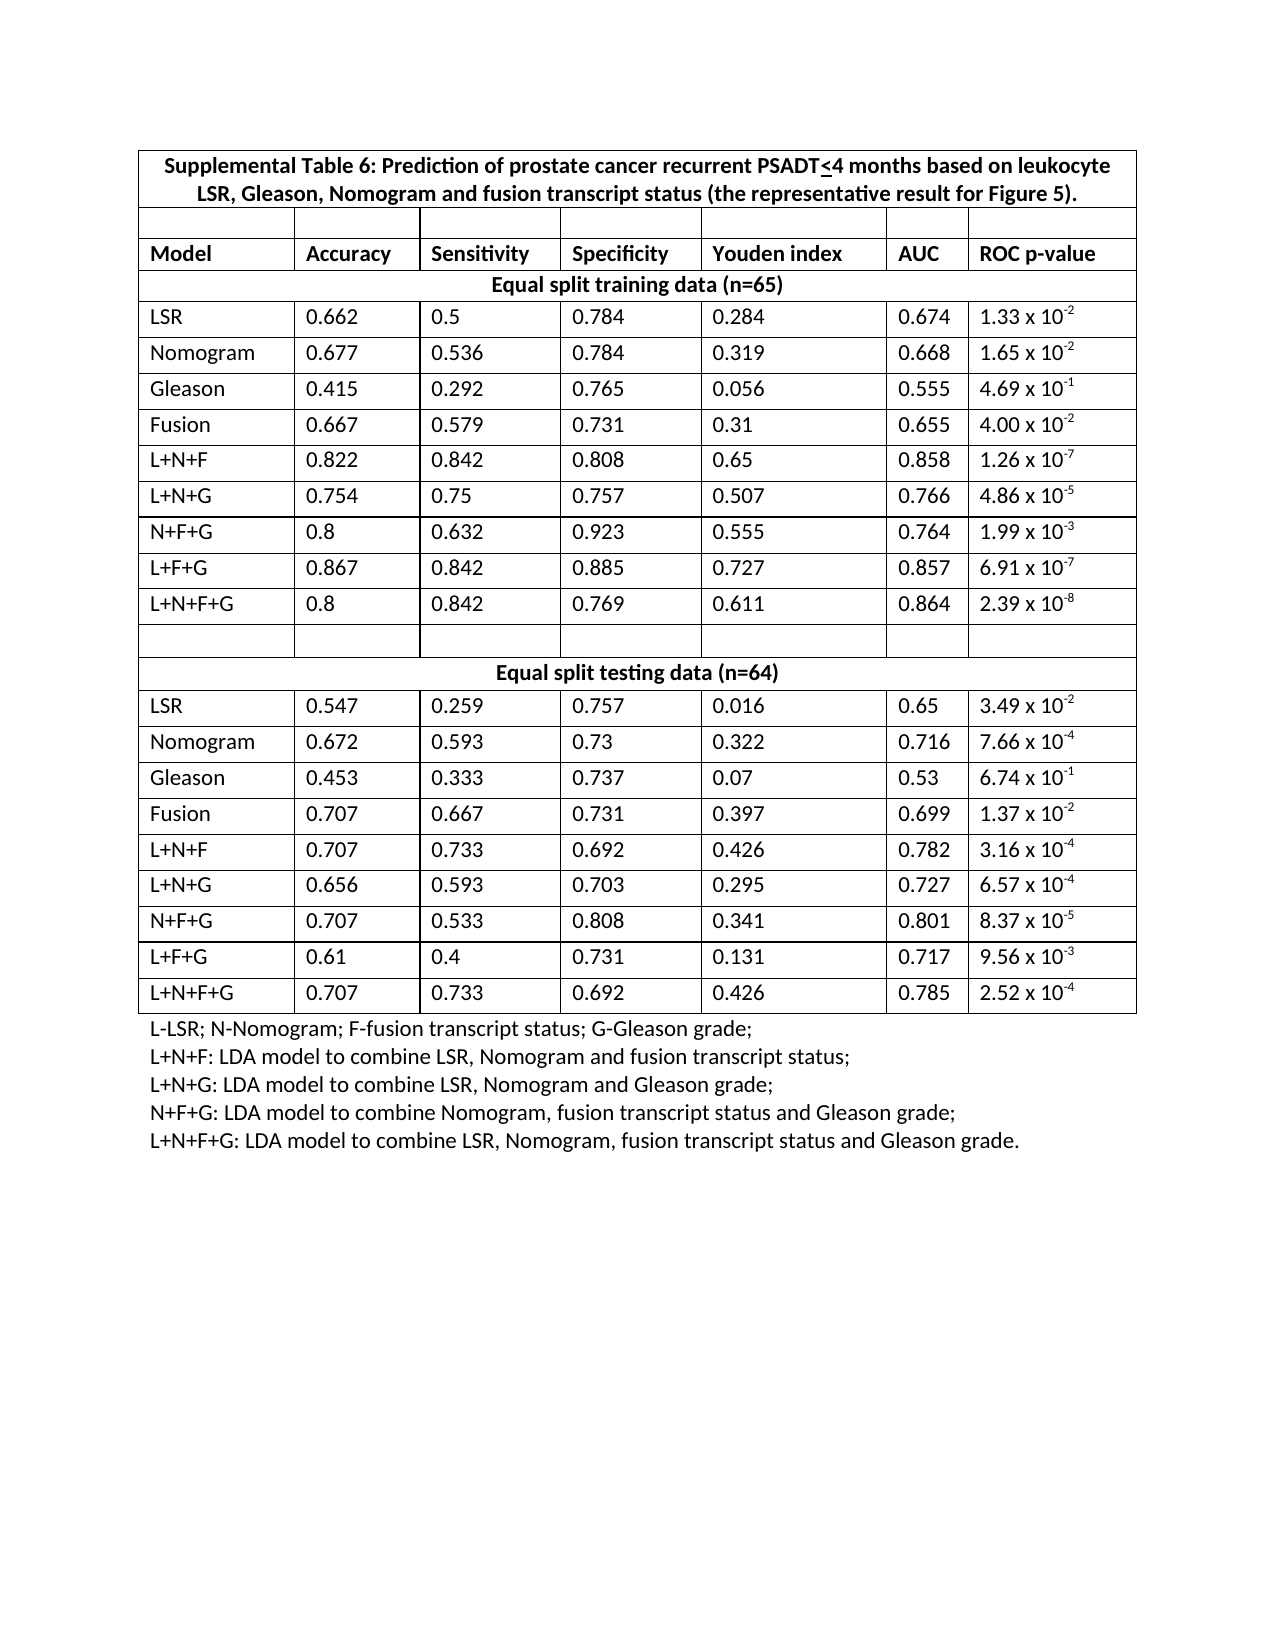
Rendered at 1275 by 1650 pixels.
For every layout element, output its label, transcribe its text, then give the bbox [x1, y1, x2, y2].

table_cell 0.699 [887, 799, 968, 834]
table_cell N+F+G [139, 518, 294, 552]
table_cell Model [139, 239, 294, 269]
table_cell [702, 208, 886, 238]
table_cell 0.674 [887, 302, 968, 337]
table_cell 2.52 x 10-4 [969, 979, 1136, 1013]
table_cell L+F+G [139, 554, 294, 588]
table_cell Sensitivity [421, 239, 560, 269]
table_cell 0.864 [887, 589, 968, 624]
table_cell 0.656 [295, 871, 419, 906]
table_cell 0.593 [421, 871, 560, 906]
table_cell ROC p-value [969, 239, 1136, 269]
table_cell 0.782 [887, 835, 968, 869]
table_cell 0.333 [421, 763, 560, 798]
table_cell 0.785 [887, 979, 968, 1013]
table_cell 0.857 [887, 554, 968, 588]
table_cell 0.923 [561, 518, 701, 552]
table_cell [969, 625, 1136, 657]
table_cell 0.611 [702, 589, 886, 624]
table_cell [421, 625, 560, 657]
table_cell 0.707 [295, 799, 419, 834]
table_cell [295, 625, 419, 657]
table_cell 0.733 [421, 835, 560, 869]
table_cell 0.754 [295, 482, 419, 516]
table_cell 0.292 [421, 374, 560, 409]
table_cell 0.667 [421, 799, 560, 834]
table_cell 0.842 [421, 446, 560, 481]
table_cell Equal split training data (n=65) [139, 271, 1136, 301]
table_cell L+F+G [139, 943, 294, 977]
table_cell 6.74 x 10-1 [969, 763, 1136, 798]
table_cell 0.319 [702, 338, 886, 373]
table_cell 0.322 [702, 727, 886, 762]
table_cell 0.672 [295, 727, 419, 762]
table_cell Equal split testing data (n=64) [139, 658, 1136, 690]
table_cell 0.662 [295, 302, 419, 337]
table_cell 0.259 [421, 691, 560, 726]
table_cell 0.07 [702, 763, 886, 798]
table_cell 0.4 [421, 943, 560, 977]
table_cell 0.5 [421, 302, 560, 337]
table_cell 1.33 x 10-2 [969, 302, 1136, 337]
table_cell 0.716 [887, 727, 968, 762]
table_cell 0.808 [561, 907, 701, 941]
table_cell L+N+G [139, 871, 294, 906]
table_cell 0.593 [421, 727, 560, 762]
text L+N+F: LDA model to combine LSR, Nomogram and fusion transcript status; [150, 1042, 1125, 1070]
table_cell 0.31 [702, 410, 886, 444]
table_cell 0.555 [887, 374, 968, 409]
table_cell 0.731 [561, 410, 701, 444]
table_cell 0.453 [295, 763, 419, 798]
table_cell 0.703 [561, 871, 701, 906]
table_cell 6.57 x 10-4 [969, 871, 1136, 906]
table_cell 0.801 [887, 907, 968, 941]
text N+F+G: LDA model to combine Nomogram, fusion transcript status and Gleason grade; [150, 1098, 1125, 1126]
table_cell 0.707 [295, 835, 419, 869]
table_cell 0.858 [887, 446, 968, 481]
table_cell 0.8 [295, 589, 419, 624]
table_cell 3.16 x 10-4 [969, 835, 1136, 869]
table_cell 0.73 [561, 727, 701, 762]
table_cell 7.66 x 10-4 [969, 727, 1136, 762]
table_cell 0.885 [561, 554, 701, 588]
table_cell 0.707 [295, 979, 419, 1013]
table_cell 0.547 [295, 691, 419, 726]
table_cell 0.415 [295, 374, 419, 409]
table_cell 0.131 [702, 943, 886, 977]
text L+N+F+G: LDA model to combine LSR, Nomogram, fusion transcript status and Gleason grade. [150, 1126, 1125, 1154]
table_cell 0.765 [561, 374, 701, 409]
table_cell 0.75 [421, 482, 560, 516]
table_cell 4.69 x 10-1 [969, 374, 1136, 409]
table_cell 0.53 [887, 763, 968, 798]
table_cell 0.808 [561, 446, 701, 481]
table_cell 0.692 [561, 835, 701, 869]
table_cell [421, 208, 560, 238]
table_cell 0.727 [702, 554, 886, 588]
table_cell 0.769 [561, 589, 701, 624]
table_cell L+N+F [139, 835, 294, 869]
table_cell 0.764 [887, 518, 968, 552]
table_cell 0.426 [702, 979, 886, 1013]
table_cell [887, 208, 968, 238]
table_cell 0.737 [561, 763, 701, 798]
table_cell 0.533 [421, 907, 560, 941]
table_cell 0.867 [295, 554, 419, 588]
table_cell Gleason [139, 763, 294, 798]
table_cell 0.655 [887, 410, 968, 444]
table_cell 2.39 x 10-8 [969, 589, 1136, 624]
table_cell Gleason [139, 374, 294, 409]
table_cell 0.822 [295, 446, 419, 481]
table_cell 1.26 x 10-7 [969, 446, 1136, 481]
table_cell N+F+G [139, 907, 294, 941]
table_cell 8.37 x 10-5 [969, 907, 1136, 941]
table_cell [295, 208, 419, 238]
table_cell 0.295 [702, 871, 886, 906]
table_cell 1.37 x 10-2 [969, 799, 1136, 834]
table_cell [702, 625, 886, 657]
table_cell Accuracy [295, 239, 419, 269]
table_cell 0.757 [561, 691, 701, 726]
text L-LSR; N-Nomogram; F-fusion transcript status; G-Gleason grade; [150, 1014, 1125, 1042]
table_cell 0.692 [561, 979, 701, 1013]
table_cell 0.397 [702, 799, 886, 834]
table_cell 0.717 [887, 943, 968, 977]
table_cell 6.91 x 10-7 [969, 554, 1136, 588]
table_cell LSR [139, 691, 294, 726]
table_cell Fusion [139, 410, 294, 444]
table_cell 0.284 [702, 302, 886, 337]
table_cell 0.707 [295, 907, 419, 941]
table_cell 0.507 [702, 482, 886, 516]
table_cell 0.784 [561, 302, 701, 337]
table_cell [561, 625, 701, 657]
table_cell L+N+G [139, 482, 294, 516]
table_cell 0.016 [702, 691, 886, 726]
table_cell L+N+F+G [139, 589, 294, 624]
table_cell 0.733 [421, 979, 560, 1013]
table_cell 0.341 [702, 907, 886, 941]
table_cell 0.667 [295, 410, 419, 444]
table_cell 0.727 [887, 871, 968, 906]
table_cell L+N+F+G [139, 979, 294, 1013]
table_cell 0.579 [421, 410, 560, 444]
table_cell 0.426 [702, 835, 886, 869]
table_cell Specificity [561, 239, 701, 269]
table_cell 0.842 [421, 589, 560, 624]
table_header Supplemental Table 6: Prediction of prostate cancer recurrent PSADT<4 months based on leukocyte LSR, Gleason, Nomogram and fusion transcript status (the representative result for Figure 5). [139, 151, 1136, 207]
text L+N+G: LDA model to combine LSR, Nomogram and Gleason grade; [150, 1070, 1125, 1098]
table_cell 1.65 x 10-2 [969, 338, 1136, 373]
table_cell 0.555 [702, 518, 886, 552]
table_cell 0.632 [421, 518, 560, 552]
table_cell 0.842 [421, 554, 560, 588]
table_cell Youden index [702, 239, 886, 269]
table_cell 0.757 [561, 482, 701, 516]
table_cell [561, 208, 701, 238]
table_cell Nomogram [139, 727, 294, 762]
table_cell 0.61 [295, 943, 419, 977]
table_cell 3.49 x 10-2 [969, 691, 1136, 726]
table_cell 0.65 [887, 691, 968, 726]
table_cell AUC [887, 239, 968, 269]
table_cell 0.056 [702, 374, 886, 409]
table_cell 0.784 [561, 338, 701, 373]
table_cell Fusion [139, 799, 294, 834]
table_cell 0.731 [561, 799, 701, 834]
table_cell Nomogram [139, 338, 294, 373]
table_cell 9.56 x 10-3 [969, 943, 1136, 977]
table_cell [887, 625, 968, 657]
table_cell 0.677 [295, 338, 419, 373]
table_cell 0.766 [887, 482, 968, 516]
table_cell [139, 625, 294, 657]
table_cell 0.8 [295, 518, 419, 552]
table_cell 1.99 x 10-3 [969, 518, 1136, 552]
table_cell L+N+F [139, 446, 294, 481]
table_cell [969, 208, 1136, 238]
table_cell 0.668 [887, 338, 968, 373]
table_cell 0.65 [702, 446, 886, 481]
table_cell 0.536 [421, 338, 560, 373]
table_cell LSR [139, 302, 294, 337]
table_cell [139, 208, 294, 238]
table_cell 4.00 x 10-2 [969, 410, 1136, 444]
table_cell 0.731 [561, 943, 701, 977]
table_cell 4.86 x 10-5 [969, 482, 1136, 516]
